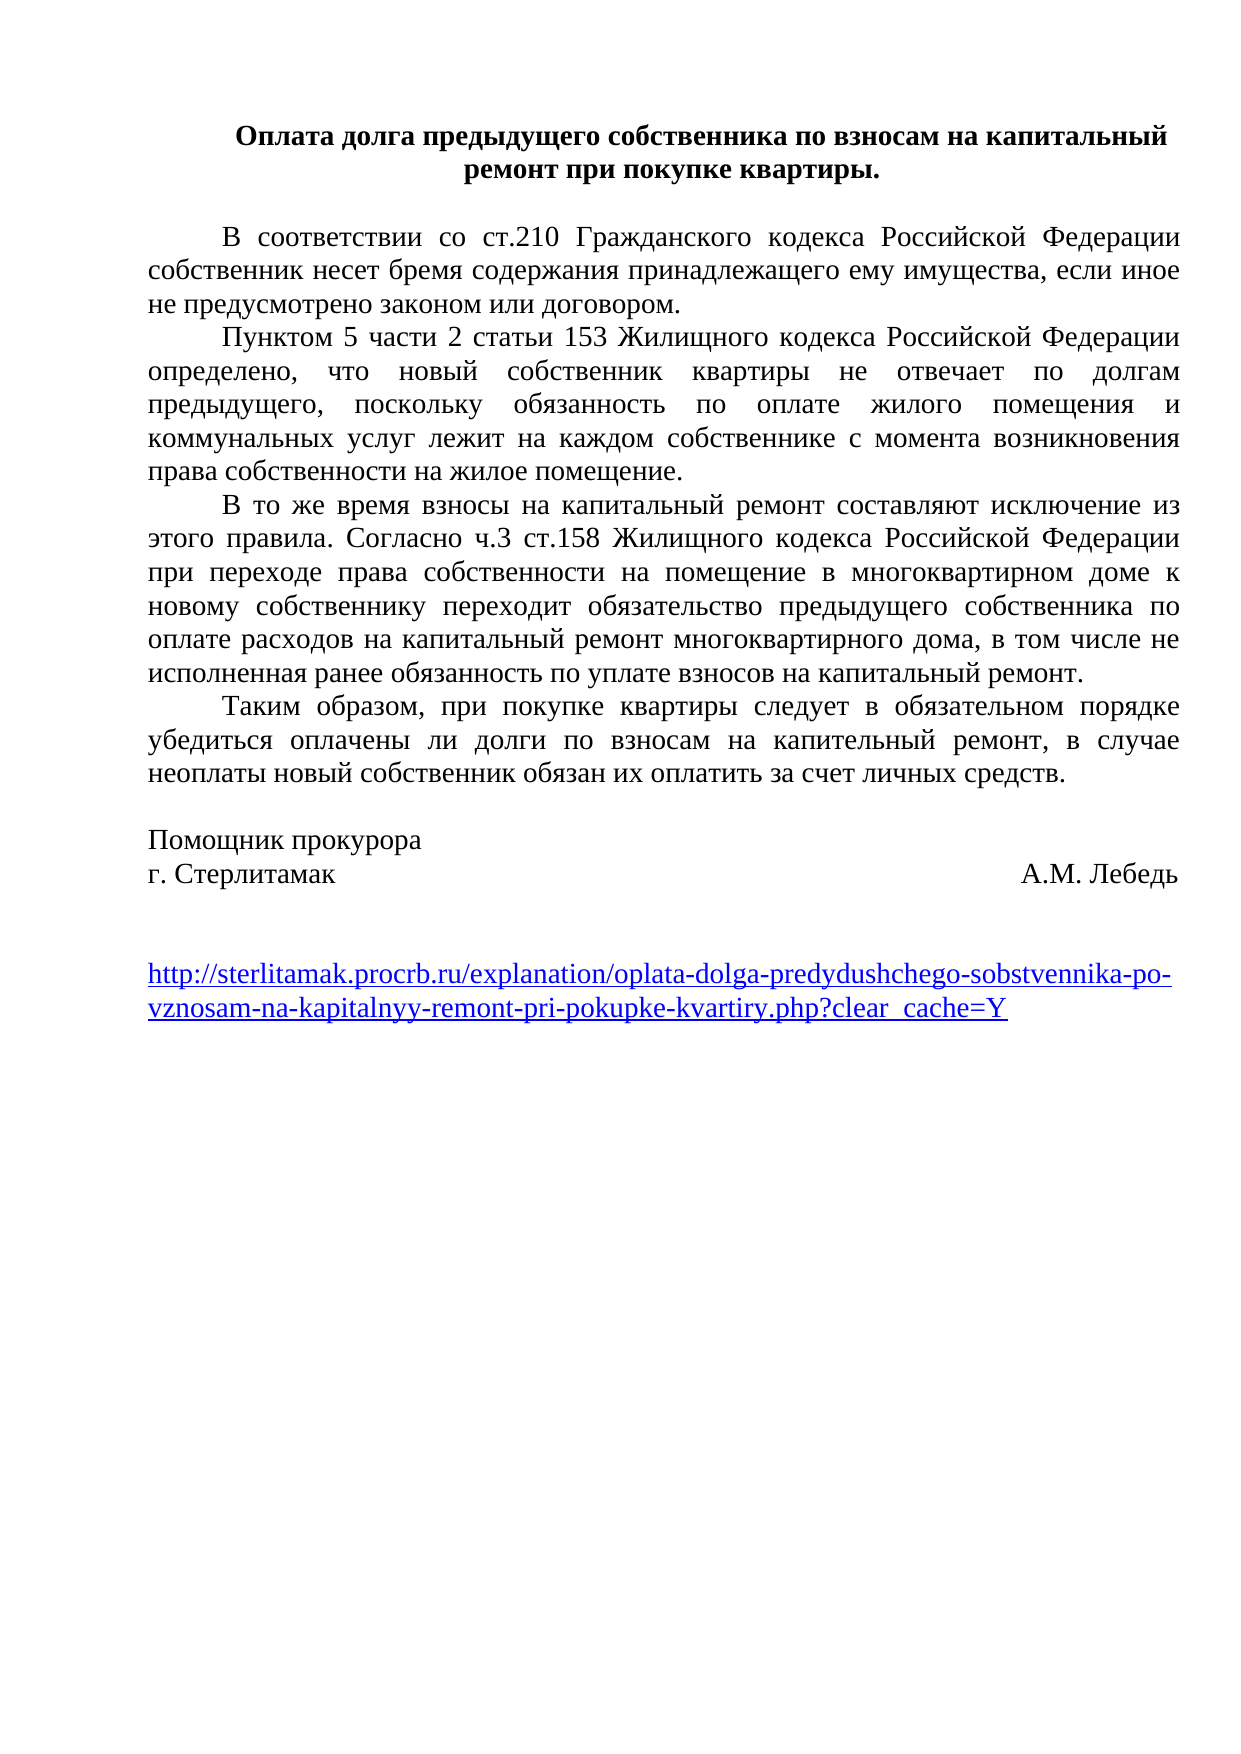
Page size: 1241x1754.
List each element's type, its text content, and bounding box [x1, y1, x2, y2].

text http://sterlitamak.procrb.ru/explanation/oplata-dolga-predydushchego-sobstvennika-po-vznosam-na-kapitalnyy-remont-pri-pokupke-kvartiry.php?clear_cache=Y [148, 957, 1181, 1024]
text Таким образом, при покупке квартиры следует в обязательном порядке убедиться оплачены ли долги по взносам на капительный ремонт, в случае неоплаты новый собственник обязан их оплатить за счет личных средств. [148, 688, 1181, 789]
text Оплата долга предыдущего собственника по взносам на капитальный ремонт при покупке квартиры. [162, 118, 1181, 185]
text В то же время взносы на капитальный ремонт составляют исключение из этого правила. Согласно ч.3 ст.158 Жилищного кодекса Российской Федерации при переходе права собственности на помещение в многоквартирном доме к новому собственнику переходит обязательство предыдущего собственника по оплате расходов на капитальный ремонт многоквартирного дома, в том числе не исполненная ранее обязанность по уплате взносов на капитальный ремонт. [148, 487, 1181, 688]
text Помощник прокурора [148, 822, 1181, 856]
text В соответствии со ст.210 Гражданского кодекса Российской Федерации собственник несет бремя содержания принадлежащего ему имущества, если иное не предусмотрено законом или договором. [148, 219, 1181, 319]
text Пунктом 5 части 2 статьи 153 Жилищного кодекса Российской Федерации определено, что новый собственник квартиры не отвечает по долгам предыдущего, поскольку обязанность по оплате жилого помещения и коммунальных услуг лежит на каждом собственнике с момента возникновения права собственности на жилое помещение. [148, 319, 1181, 487]
text г. Стерлитамак А.М. Лебедь [148, 856, 1181, 889]
